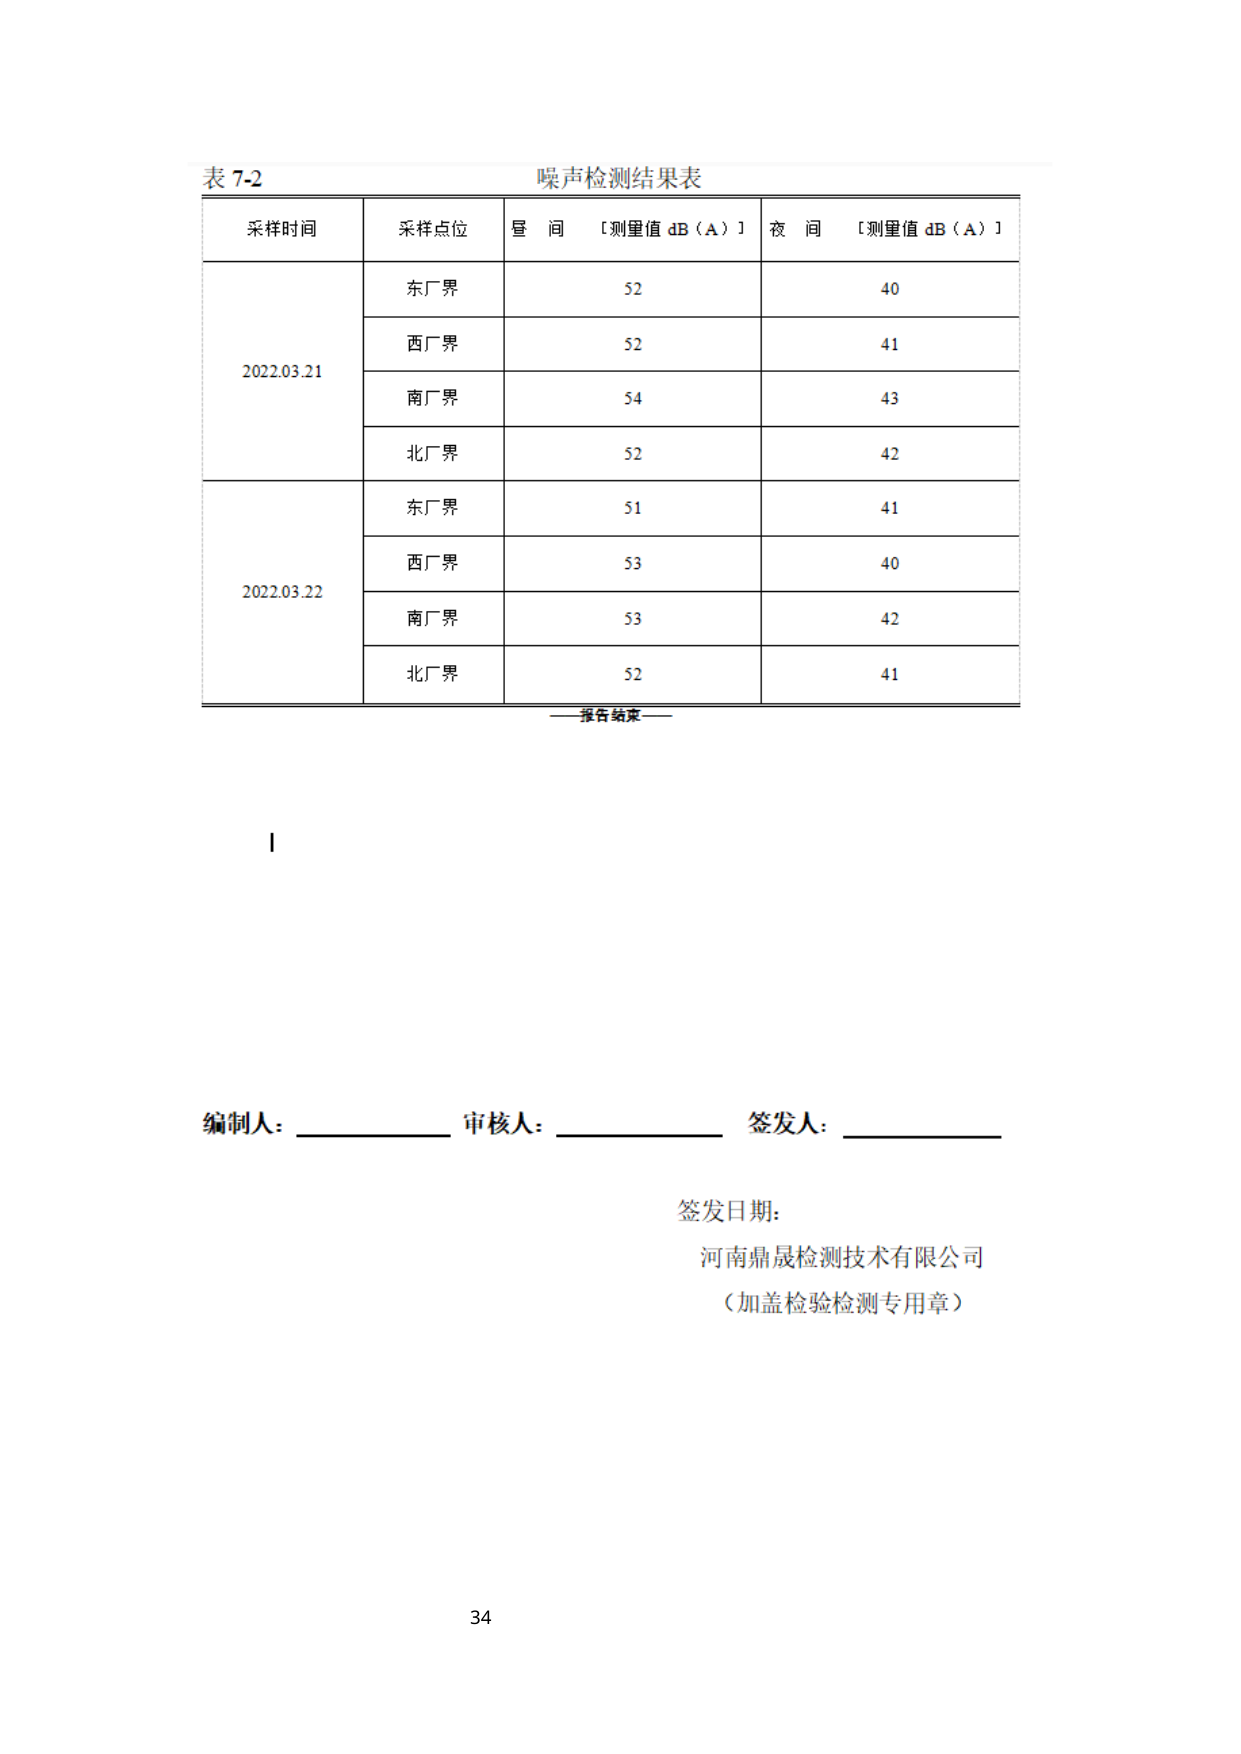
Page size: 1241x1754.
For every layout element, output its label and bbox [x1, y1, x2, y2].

picture [187, 162, 1053, 1347]
